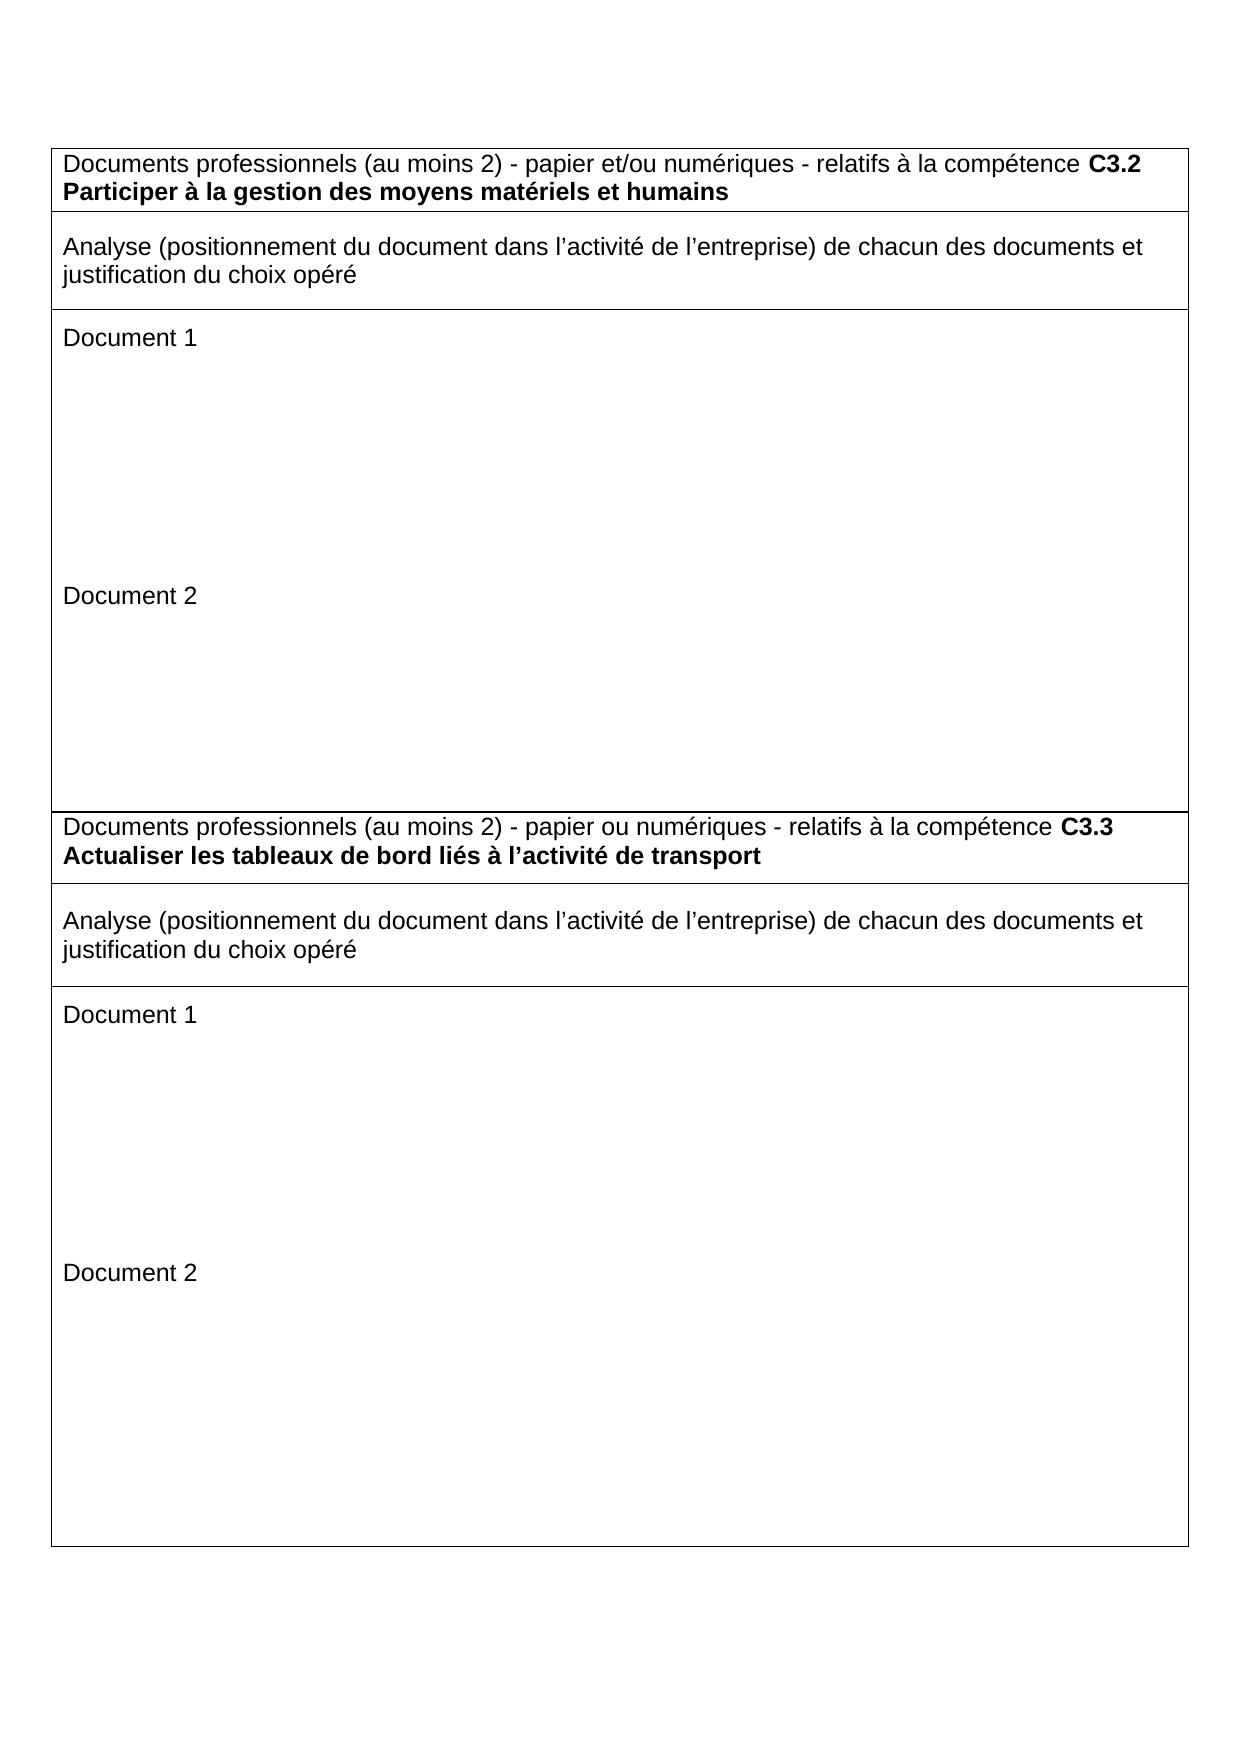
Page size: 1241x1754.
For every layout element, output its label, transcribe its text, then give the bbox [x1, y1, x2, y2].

table_header Documents professionnels (au moins 2) - papier et/ou numériques - relatifs à la compétence C3.2 Participer à la gestion des moyens matériels et humains [52, 149, 1188, 211]
table_cell Document 1 Document 2 [52, 310, 1188, 811]
table_cell Document 1 Document 2 [52, 987, 1188, 1546]
table_cell Documents professionnels (au moins 2) - papier ou numériques - relatifs à la compétence C3.3 Actualiser les tableaux de bord liés à l’activité de transport [52, 813, 1188, 883]
table_cell Analyse (positionnement du document dans l’activité de l’entreprise) de chacun des documents et justification du choix opéré [52, 884, 1188, 986]
table_cell Analyse (positionnement du document dans l’activité de l’entreprise) de chacun des documents et justification du choix opéré [52, 212, 1188, 309]
